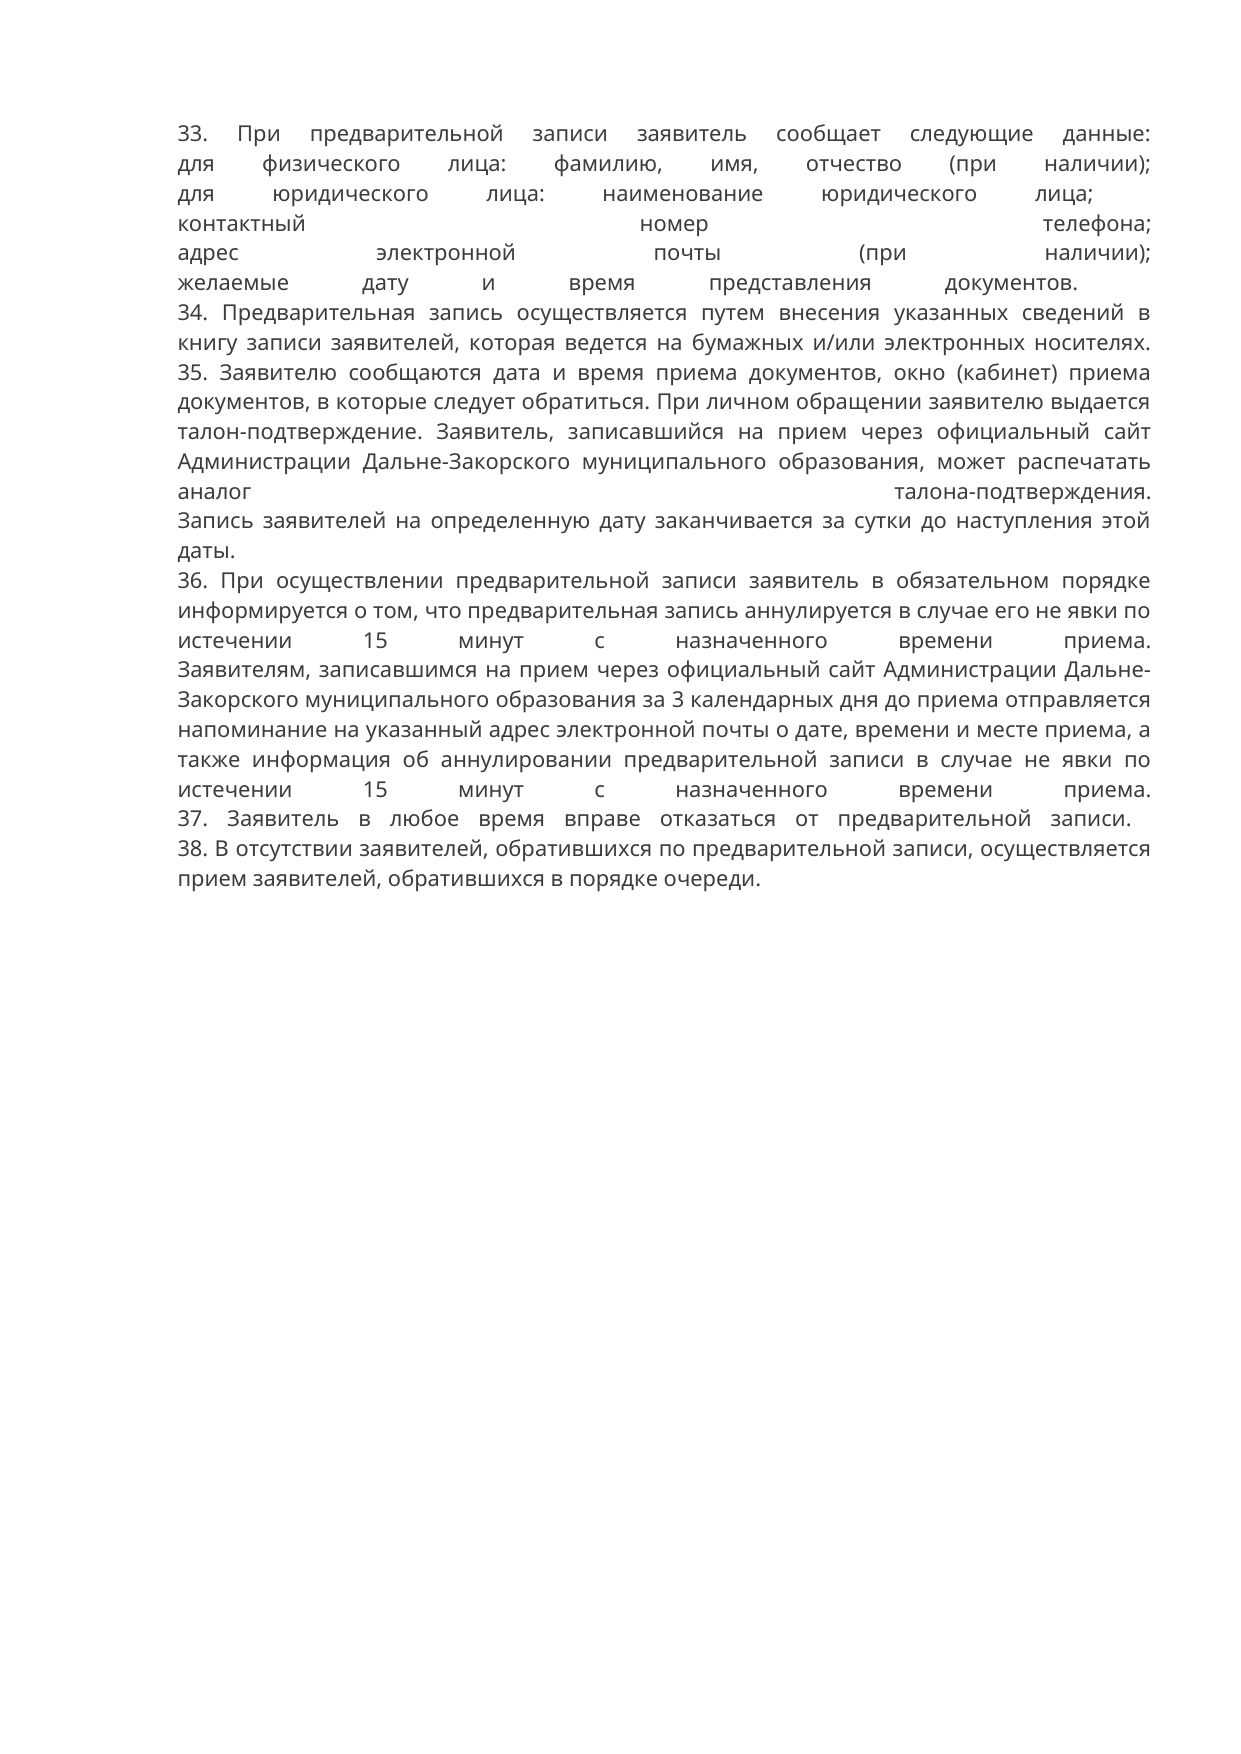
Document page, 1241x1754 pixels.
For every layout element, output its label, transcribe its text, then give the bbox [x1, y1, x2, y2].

text 33. При предварительной записи заявитель сообщает следующие данные: для физического лица: фамилию, имя, отчество (при наличии); для юридического лица: наименование юридического лица; контактный номер телефона; адрес электронной почты (при наличии); желаемые дату и время представления документов. 34. Предварительная запись осуществляется путем внесения указанных сведений в книгу записи заявителей, которая ведется на бумажных и/или электронных носителях. 35. Заявителю сообщаются дата и время приема документов, окно (кабинет) приема документов, в которые следует обратиться. При личном обращении заявителю выдается талон-подтверждение. Заявитель, записавшийся на прием через официальный сайт Администрации Дальне-Закорского муниципального образования, может распечатать аналог талона-подтверждения. Запись заявителей на определенную дату заканчивается за сутки до наступления этой даты. 36. При осуществлении предварительной записи заявитель в обязательном порядке информируется о том, что предварительная запись аннулируется в случае его не явки по истечении 15 минут с назначенного времени приема. Заявителям, записавшимся на прием через официальный сайт Администрации Дальне-Закорского муниципального образования за 3 календарных дня до приема отправляется напоминание на указанный адрес электронной почты о дате, времени и месте приема, а также информация об аннулировании предварительной записи в случае не явки по истечении 15 минут с назначенного времени приема. 37. Заявитель в любое время вправе отказаться от предварительной записи. 38. В отсутствии заявителей, обратившихся по предварительной записи, осуществляется прием заявителей, обратившихся в порядке очереди. [177, 118, 1152, 893]
